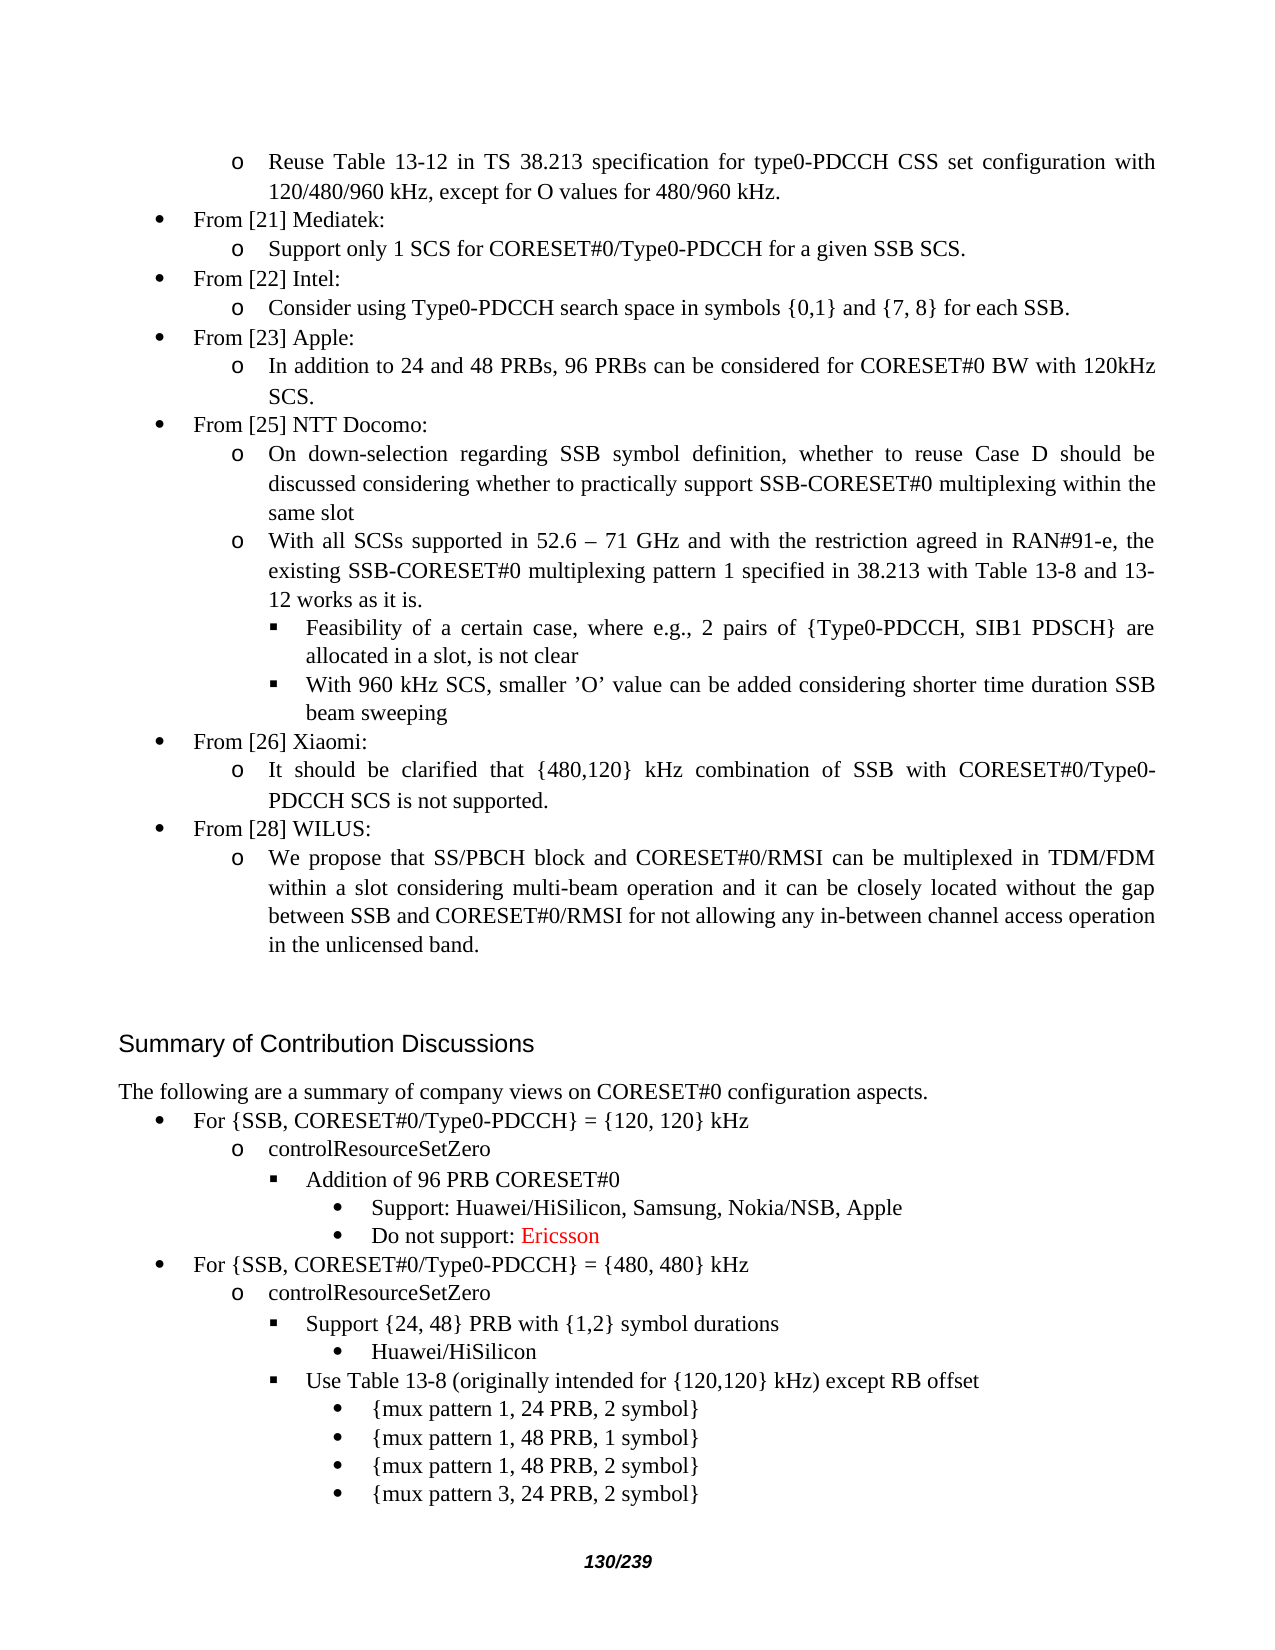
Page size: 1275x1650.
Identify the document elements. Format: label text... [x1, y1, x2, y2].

list {mux pattern 1, 48 PRB, 2 symbol} [334, 1452, 1157, 1478]
list Support only 1 SCS for CORESET#0/Type0-PDCCH for a given SSB SCS. [231, 235, 1157, 263]
list In addition to 24 and 48 PRBs, 96 PRBs can be considered for CORESET#0 BW with 120kHz SCS. [231, 353, 1157, 409]
text The following are a summary of company views on CORESET#0 configuration aspects. [118, 1078, 1157, 1105]
list With 960 kHz SCS, smaller ’O’ value can be added considering shorter time duration SSB beam sweeping [268, 671, 1157, 726]
list From [26] Xiaomi: [156, 728, 1157, 754]
list From [23] Apple: [156, 324, 1157, 351]
list {mux pattern 3, 24 PRB, 2 symbol} [334, 1480, 1157, 1507]
list controlResourceSetZero [231, 1279, 1157, 1308]
list Huawei/HiSilicon [334, 1338, 1157, 1364]
list With all SCSs supported in 52.6 – 71 GHz and with the restriction agreed in RAN#91-e, the existing SSB-CORESET#0 multiplexing pattern 1 specified in 38.213 with Table 13-8 and 13-12 works as it is. [231, 527, 1157, 612]
list Consider using Type0-PDCCH search space in symbols {0,1} and {7, 8} for each SSB. [231, 294, 1157, 322]
list {mux pattern 1, 24 PRB, 2 symbol} [334, 1395, 1157, 1421]
list On down-selection regarding SSB symbol definition, whether to reuse Case D should be discussed considering whether to practically support SSB-CORESET#0 multiplexing within the same slot [231, 440, 1157, 525]
subtitle Summary of Contribution Discussions [118, 1028, 1157, 1057]
list From [28] WILUS: [156, 815, 1157, 841]
list Feasibility of a certain case, where e.g., 2 pairs of {Type0-PDCCH, SIB1 PDSCH} are allocated in a slot, is not clear [268, 614, 1157, 669]
list From [21] Mediatek: [156, 206, 1157, 233]
list Addition of 96 PRB CORESET#0 [268, 1166, 1157, 1192]
list Support {24, 48} PRB with {1,2} symbol durations [268, 1310, 1157, 1336]
list {mux pattern 1, 48 PRB, 1 symbol} [334, 1423, 1157, 1450]
list Do not support: Ericsson [334, 1222, 1157, 1249]
list From [22] Intel: [156, 265, 1157, 292]
list It should be clarified that {480,120} kHz combination of SSB with CORESET#0/Type0-PDCCH SCS is not supported. [231, 756, 1157, 813]
list From [25] NTT Docomo: [156, 411, 1157, 438]
list Reuse Table 13-12 in TS 38.213 specification for type0-PDCCH CSS set configuration with 120/480/960 kHz, except for O values for 480/960 kHz. [231, 148, 1157, 204]
list For {SSB, CORESET#0/Type0-PDCCH} = {480, 480} kHz [156, 1251, 1157, 1277]
list Use Table 13-8 (originally intended for {120,120} kHz) except RB offset [268, 1367, 1157, 1393]
list For {SSB, CORESET#0/Type0-PDCCH} = {120, 120} kHz [156, 1107, 1157, 1133]
list controlResourceSetZero [231, 1135, 1157, 1163]
list We propose that SS/PBCH block and CORESET#0/RMSI can be multiplexed in TDM/FDM within a slot considering multi-beam operation and it can be closely located without the gap between SSB and CORESET#0/RMSI for not allowing any in-between channel access operation in the unlicensed band. [231, 843, 1157, 957]
list Support: Huawei/HiSilicon, Samsung, Nokia/NSB, Apple [334, 1194, 1157, 1220]
